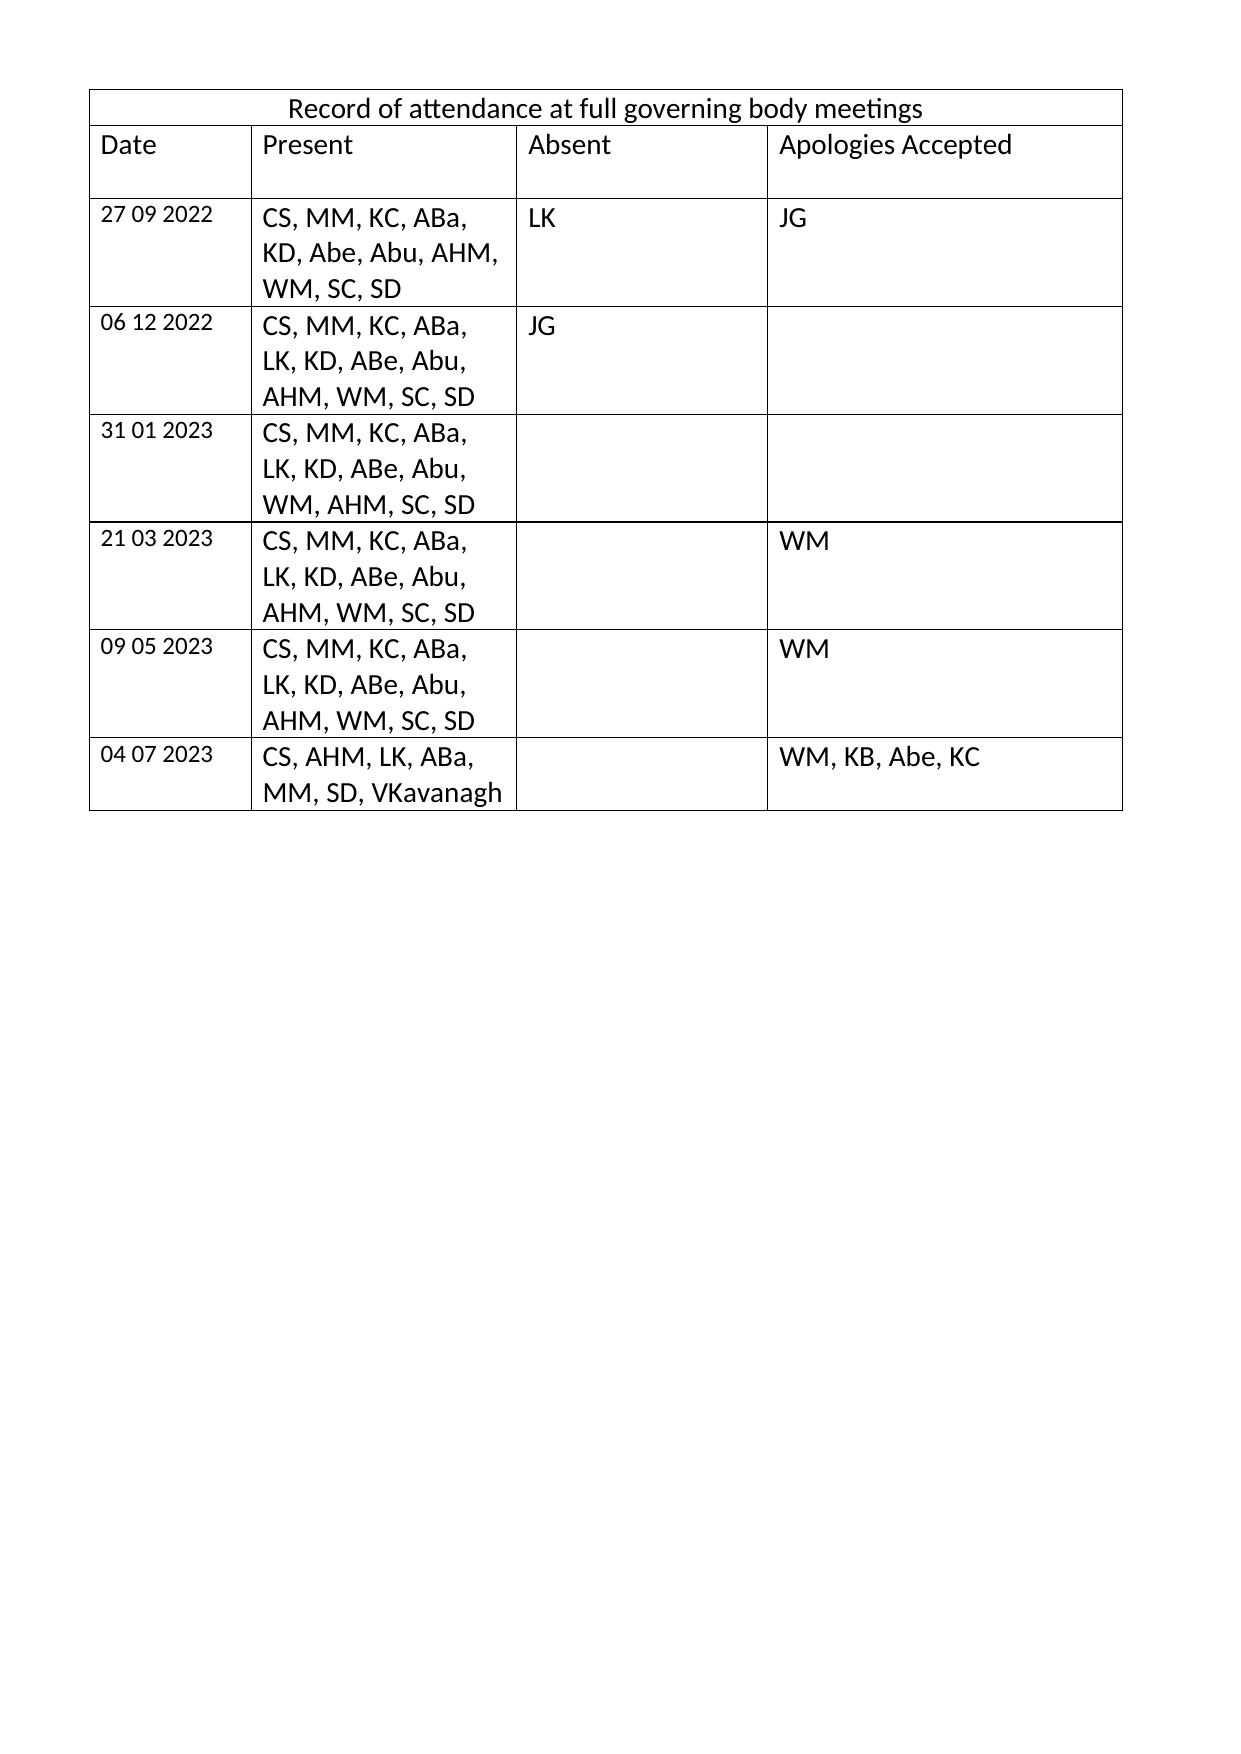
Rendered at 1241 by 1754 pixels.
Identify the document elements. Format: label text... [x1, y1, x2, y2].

table_cell Present [252, 126, 516, 198]
table_cell WM [768, 523, 1122, 629]
table_cell JG [768, 199, 1122, 306]
table_cell WM, KB, Abe, KC [768, 738, 1122, 809]
table_cell 04 07 2023 [90, 738, 251, 809]
table_cell CS, AHM, LK, ABa, MM, SD, VKavanagh [252, 738, 516, 809]
table_cell Date [90, 126, 251, 198]
table_cell Absent [517, 126, 767, 198]
table_cell [517, 415, 767, 521]
table_cell [517, 523, 767, 629]
table_cell [517, 738, 767, 809]
table_cell 21 03 2023 [90, 523, 251, 629]
table_cell CS, MM, KC, ABa, KD, Abe, Abu, AHM, WM, SC, SD [252, 199, 516, 306]
table_cell CS, MM, KC, ABa, LK, KD, ABe, Abu, WM, AHM, SC, SD [252, 415, 516, 521]
table_cell LK [517, 199, 767, 306]
table_cell 31 01 2023 [90, 415, 251, 521]
table_cell CS, MM, KC, ABa, LK, KD, ABe, Abu, AHM, WM, SC, SD [252, 630, 516, 737]
table_cell [517, 630, 767, 737]
table_cell 09 05 2023 [90, 630, 251, 737]
table_header Record of attendance at full governing body meetings [90, 90, 1122, 125]
table_cell CS, MM, KC, ABa, LK, KD, ABe, Abu, AHM, WM, SC, SD [252, 307, 516, 413]
table_cell 06 12 2022 [90, 307, 251, 413]
table_cell Apologies Accepted [768, 126, 1122, 198]
table_cell WM [768, 630, 1122, 737]
table_cell [768, 307, 1122, 413]
table_cell [768, 415, 1122, 521]
table_cell 27 09 2022 [90, 199, 251, 306]
table_cell CS, MM, KC, ABa, LK, KD, ABe, Abu, AHM, WM, SC, SD [252, 523, 516, 629]
table_cell JG [517, 307, 767, 413]
